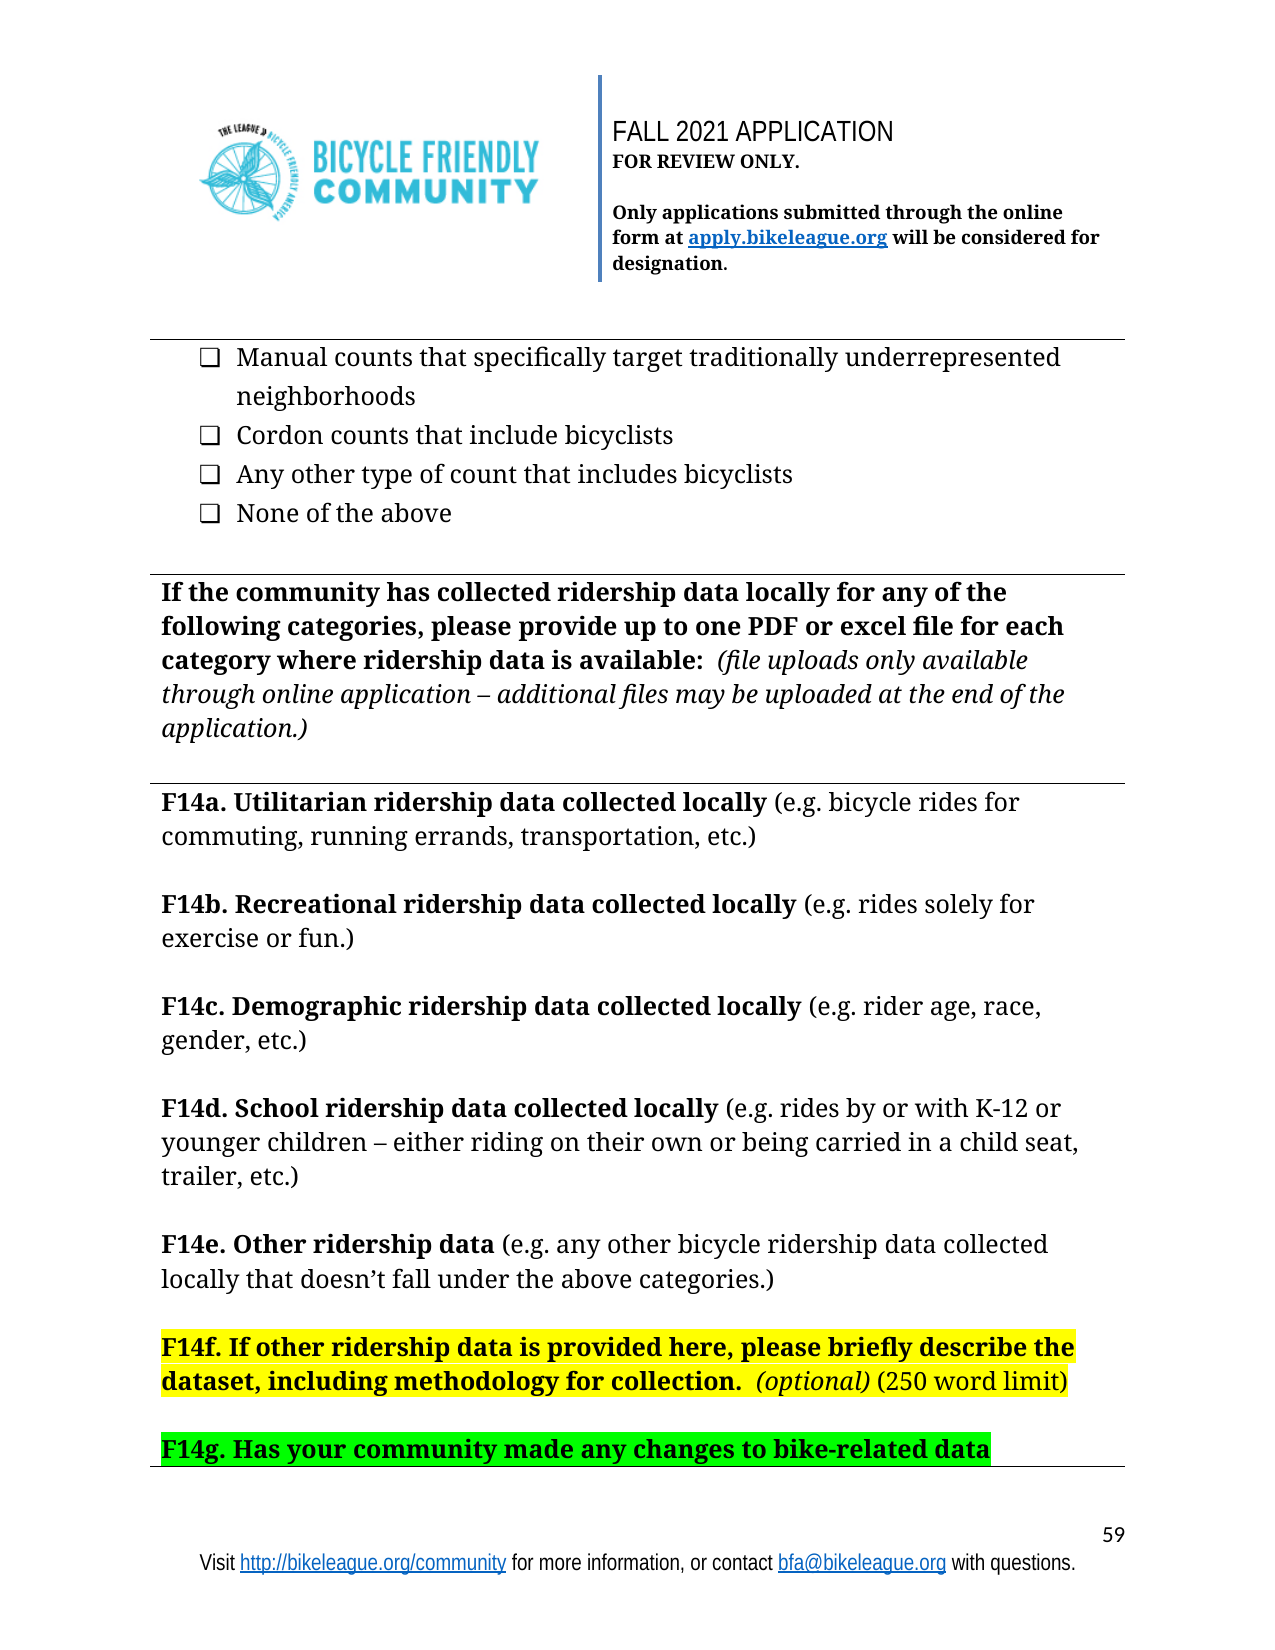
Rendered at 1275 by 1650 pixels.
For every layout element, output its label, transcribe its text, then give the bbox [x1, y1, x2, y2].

table_cell If the community has collected ridership data locally for any of the following categories, please provide up to one PDF or excel file for each category where ridership data is available: (file uploads only available through online application – additional files may be uploaded at the end of the application.) [150, 575, 1125, 783]
picture [162, 81, 593, 254]
